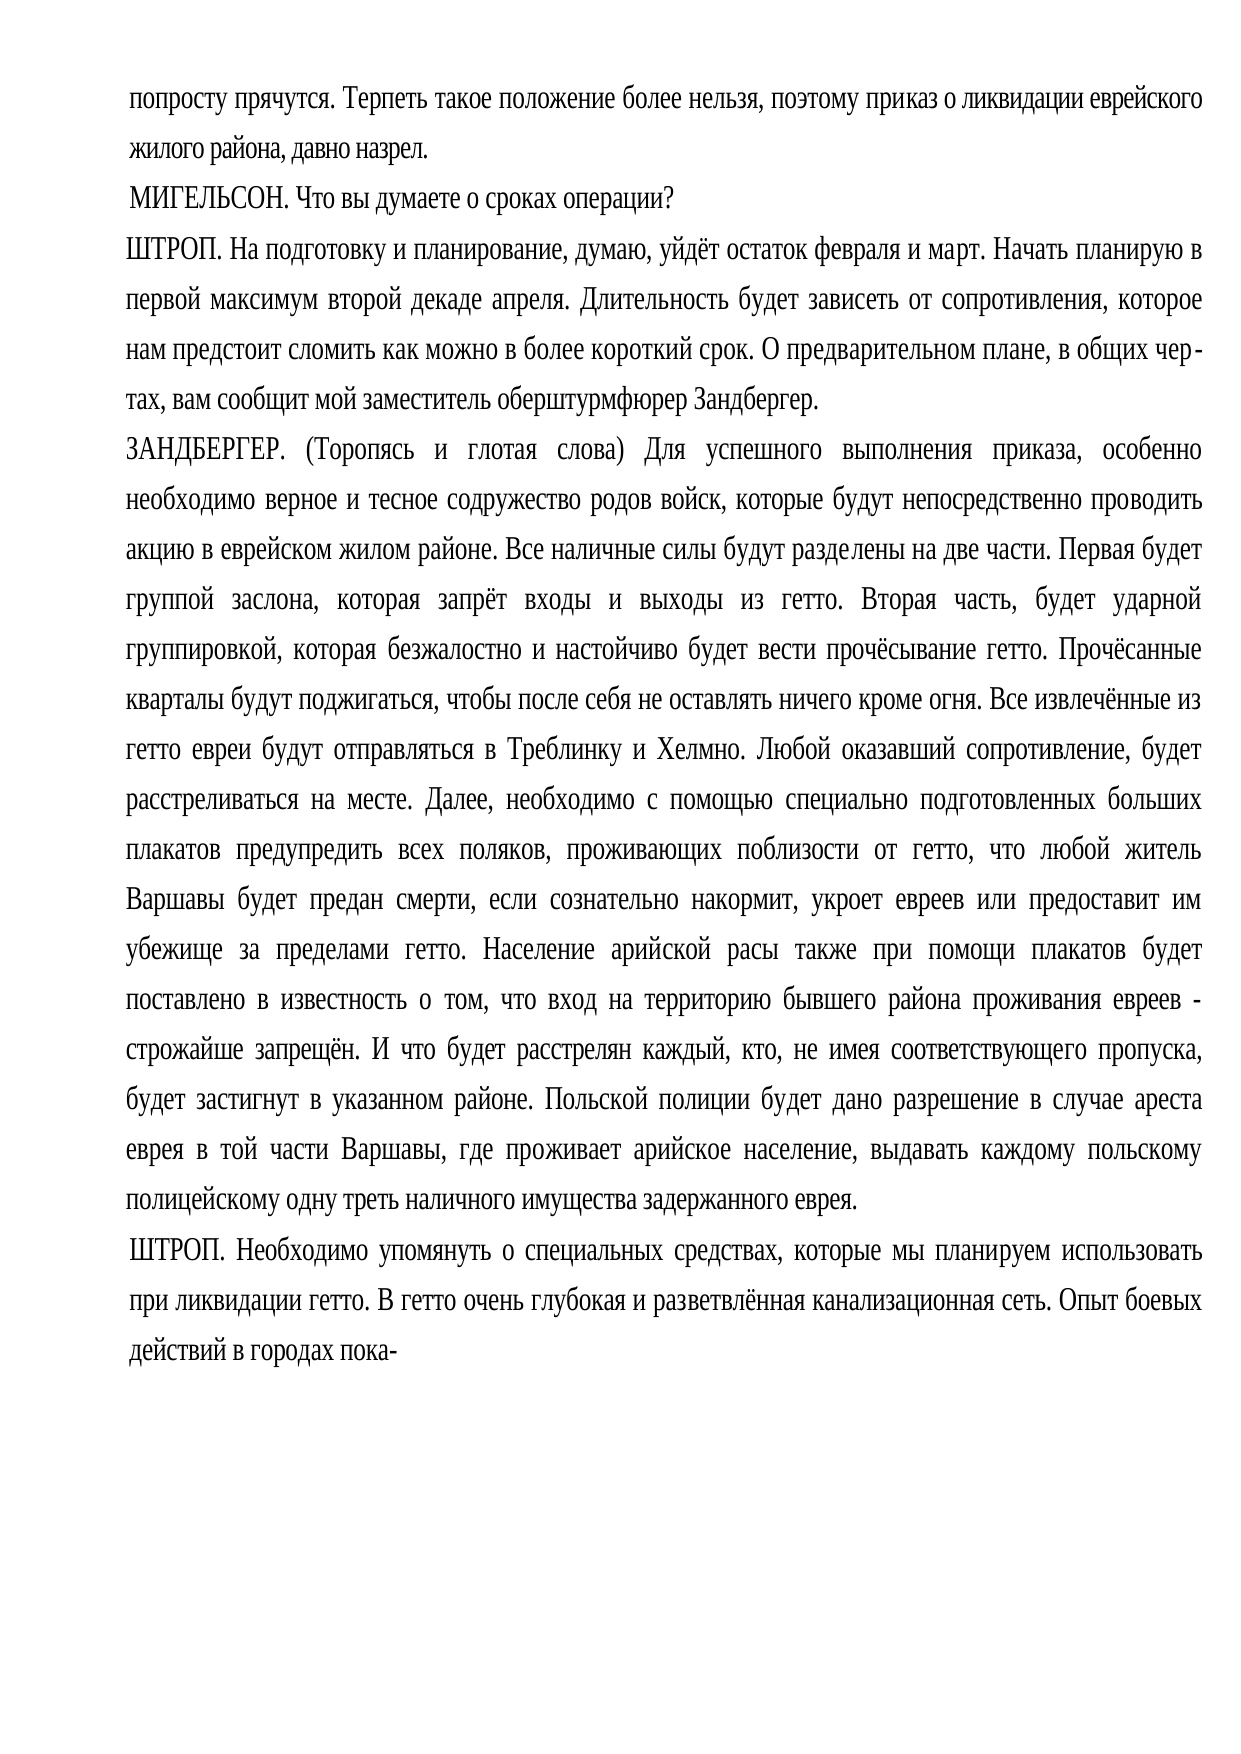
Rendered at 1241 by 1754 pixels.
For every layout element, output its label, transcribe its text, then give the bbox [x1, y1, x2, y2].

text ШТРОП. На подготовку и планирование, думаю, уйдёт остаток февраля и март. Начать планирую в первой максимум второй декаде апреля. Длительность будет зависеть от сопротивления, которое нам предстоит сломить как можно в более короткий срок. О предварительном плане, в общих чертах, вам сообщит мой заместитель оберштурмфюрер Зандбергер. [126, 219, 1203, 419]
text попросту прячутся. Терпеть такое положение более нельзя, поэтому приказ о ликвидации еврейского жилого района, давно назрел. [129, 68, 1203, 168]
text МИГЕЛЬСОН. Что вы думаете о сроках операции? [129, 168, 1203, 218]
text ШТРОП. Необходимо упомянуть о специальных средствах, которые мы планируем использовать при ликвидации гетто. В гетто очень глубокая и разветвлённая канализационная сеть. Опыт боевых действий в городах пока- [129, 1221, 1203, 1371]
text ЗАНДБЕРГЕР. (Торопясь и глотая слова) Для успешного выполнения приказа, особенно необходимо верное и тесное содружество родов войск, которые будут непосредственно проводить акцию в еврейском жилом районе. Все наличные силы будут разделены на две части. Первая будет группой заслона, которая запрёт входы и выходы из гетто. Вторая часть, будет ударной группировкой, которая безжалостно и настойчиво будет вести прочёсывание гетто. Прочёсанные кварталы будут поджигаться, чтобы после себя не оставлять ничего кроме огня. Все извлечённые из гетто евреи будут отправляться в Треблинку и Хелмно. Любой оказавший сопротивление, будет расстреливаться на месте. Далее, необходимо с помощью специально подготовленных больших плакатов предупредить всех поляков, проживающих поблизости от гетто, что любой житель Варшавы будет предан смерти, если сознательно накормит, укроет евреев или предоставит им убежище за пределами гетто. Население арийской расы также при помощи плакатов будет поставлено в известность о том, что вход на территорию бывшего района проживания евреев - строжайше запрещён. И что будет расстрелян каждый, кто, не имея соответствующего пропуска, будет застигнут в указанном районе. Польской полиции будет дано разрешение в случае ареста еврея в той части Варшавы, где проживает арийское население, выдавать каждому польскому полицейскому одну треть наличного имущества задержанного еврея. [126, 419, 1203, 1219]
